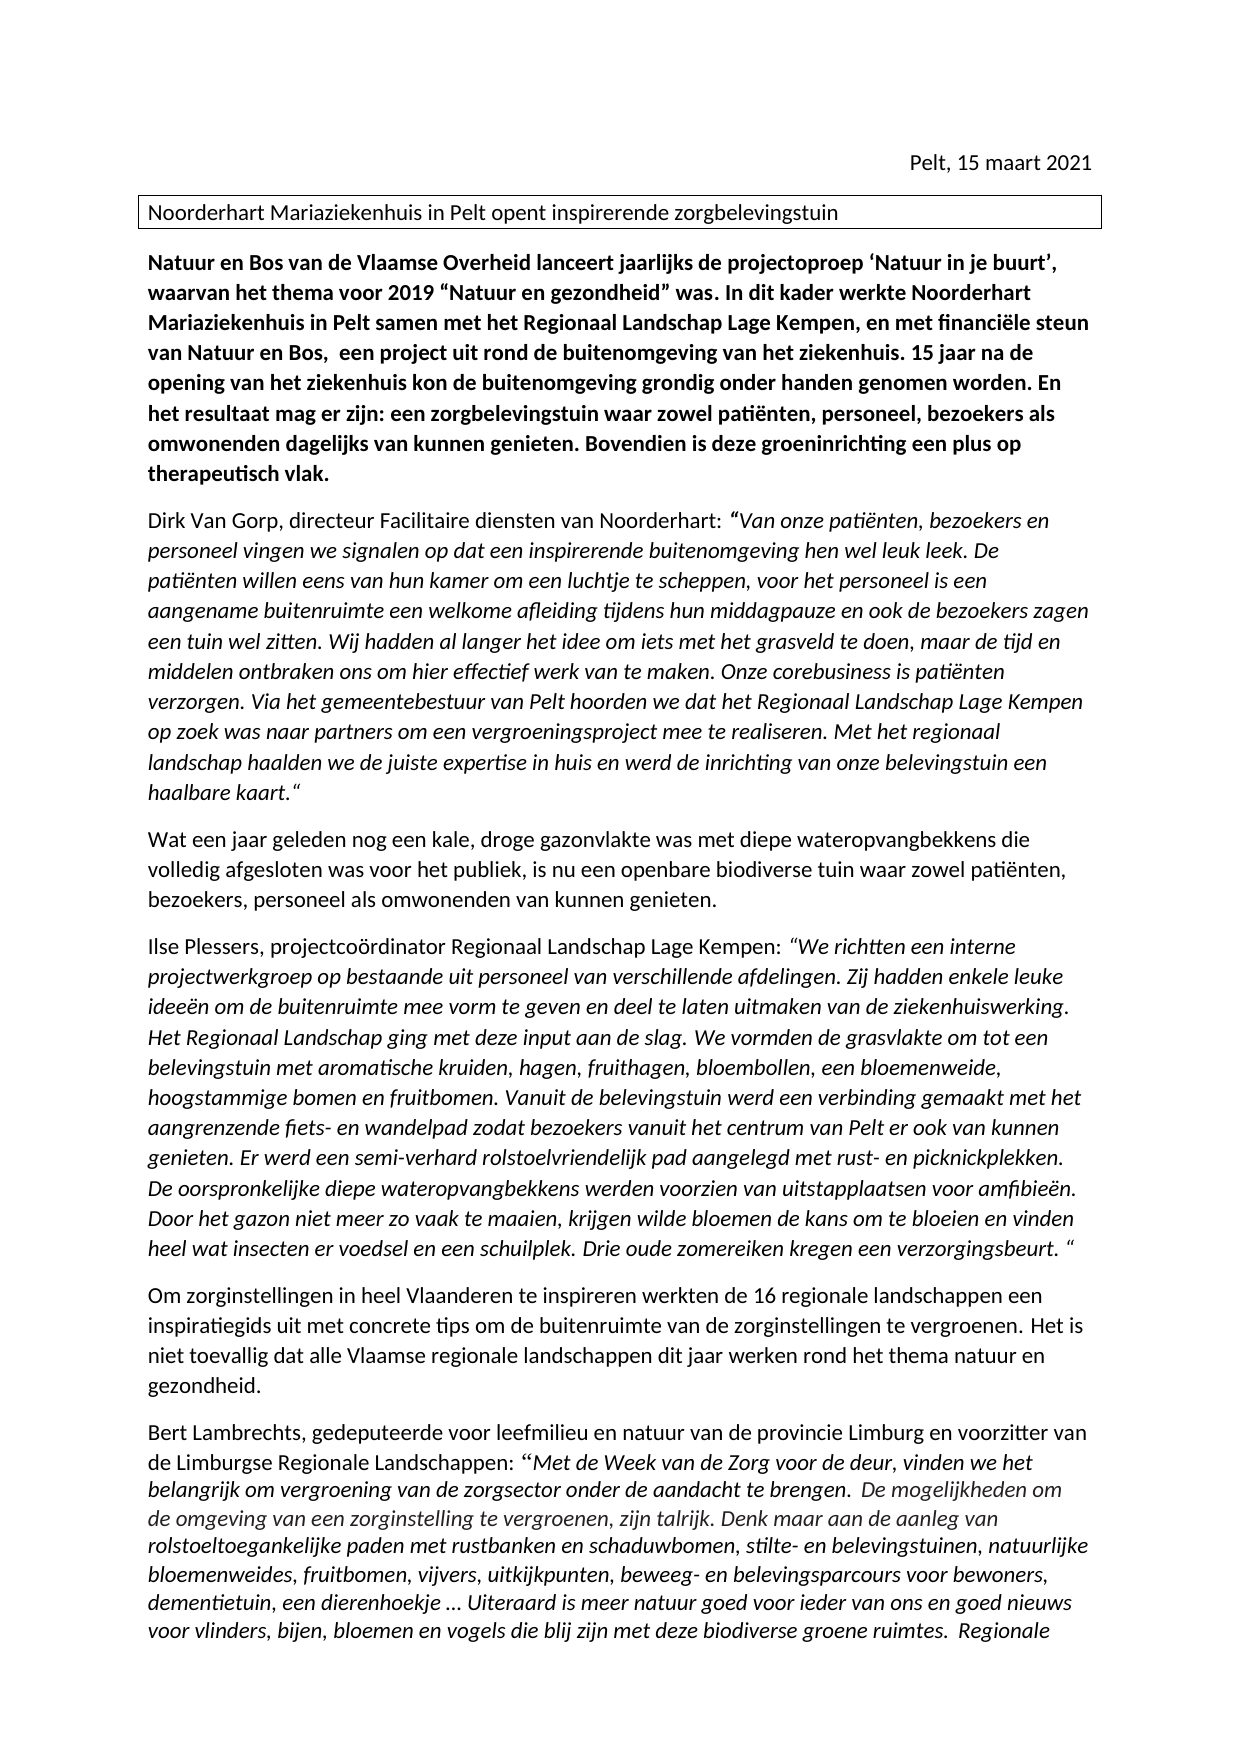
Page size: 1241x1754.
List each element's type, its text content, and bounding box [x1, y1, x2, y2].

text Ilse Plessers, projectcoördinator Regionaal Landschap Lage Kempen: “We richtten een interne projectwerkgroep op bestaande uit personeel van verschillende afdelingen. Zij hadden enkele leuke ideeën om de buitenruimte mee vorm te geven en deel te laten uitmaken van de ziekenhuiswerking. Het Regionaal Landschap ging met deze input aan de slag. We vormden de grasvlakte om tot een belevingstuin met aromatische kruiden, hagen, fruithagen, bloembollen, een bloemenweide, hoogstammige bomen en fruitbomen. Vanuit de belevingstuin werd een verbinding gemaakt met het aangrenzende fiets- en wandelpad zodat bezoekers vanuit het centrum van Pelt er ook van kunnen genieten. Er werd een semi-verhard rolstoelvriendelijk pad aangelegd met rust- en picknickplekken. De oorspronkelijke diepe wateropvangbekkens werden voorzien van uitstapplaatsen voor amfibieën. Door het gazon niet meer zo vaak te maaien, krijgen wilde bloemen de kans om te bloeien en vinden heel wat insecten er voedsel en een schuilplek. Drie oude zomereiken kregen een verzorgingsbeurt. “ [148, 932, 1092, 1262]
text Om zorginstellingen in heel Vlaanderen te inspireren werkten de 16 regionale landschappen een inspiratiegids uit met concrete tips om de buitenruimte van de zorginstellingen te vergroenen. Het is niet toevallig dat alle Vlaamse regionale landschappen dit jaar werken rond het thema natuur en gezondheid. [148, 1281, 1092, 1400]
text Noorderhart Mariaziekenhuis in Pelt opent inspirerende zorgbelevingstuin [139, 196, 1101, 228]
text Wat een jaar geleden nog een kale, droge gazonvlakte was met diepe wateropvangbekkens die volledig afgesloten was voor het publiek, is nu een openbare biodiverse tuin waar zowel patiënten, bezoekers, personeel als omwonenden van kunnen genieten. [148, 825, 1092, 913]
text Pelt, 15 maart 2021 [148, 148, 1092, 176]
text Dirk Van Gorp, directeur Facilitaire diensten van Noorderhart: “Van onze patiënten, bezoekers en personeel vingen we signalen op dat een inspirerende buitenomgeving hen wel leuk leek. De patiënten willen eens van hun kamer om een luchtje te scheppen, voor het personeel is een aangename buitenruimte een welkome afleiding tijdens hun middagpauze en ook de bezoekers zagen een tuin wel zitten. Wij hadden al langer het idee om iets met het grasveld te doen, maar de tijd en middelen ontbraken ons om hier effectief werk van te maken. Onze corebusiness is patiënten verzorgen. Via het gemeentebestuur van Pelt hoorden we dat het Regionaal Landschap Lage Kempen op zoek was naar partners om een vergroeningsproject mee te realiseren. Met het regionaal landschap haalden we de juiste expertise in huis en werd de inrichting van onze belevingstuin een haalbare kaart.“ [148, 506, 1092, 806]
text Natuur en Bos van de Vlaamse Overheid lanceert jaarlijks de projectoproep ‘Natuur in je buurt’, waarvan het thema voor 2019 “Natuur en gezondheid” was. In dit kader werkte Noorderhart Mariaziekenhuis in Pelt samen met het Regionaal Landschap Lage Kempen, en met financiële steun van Natuur en Bos, een project uit rond de buitenomgeving van het ziekenhuis. 15 jaar na de opening van het ziekenhuis kon de buitenomgeving grondig onder handen genomen worden. En het resultaat mag er zijn: een zorgbelevingstuin waar zowel patiënten, personeel, bezoekers als omwonenden dagelijks van kunnen genieten. Bovendien is deze groeninrichting een plus op therapeutisch vlak. [148, 248, 1092, 487]
